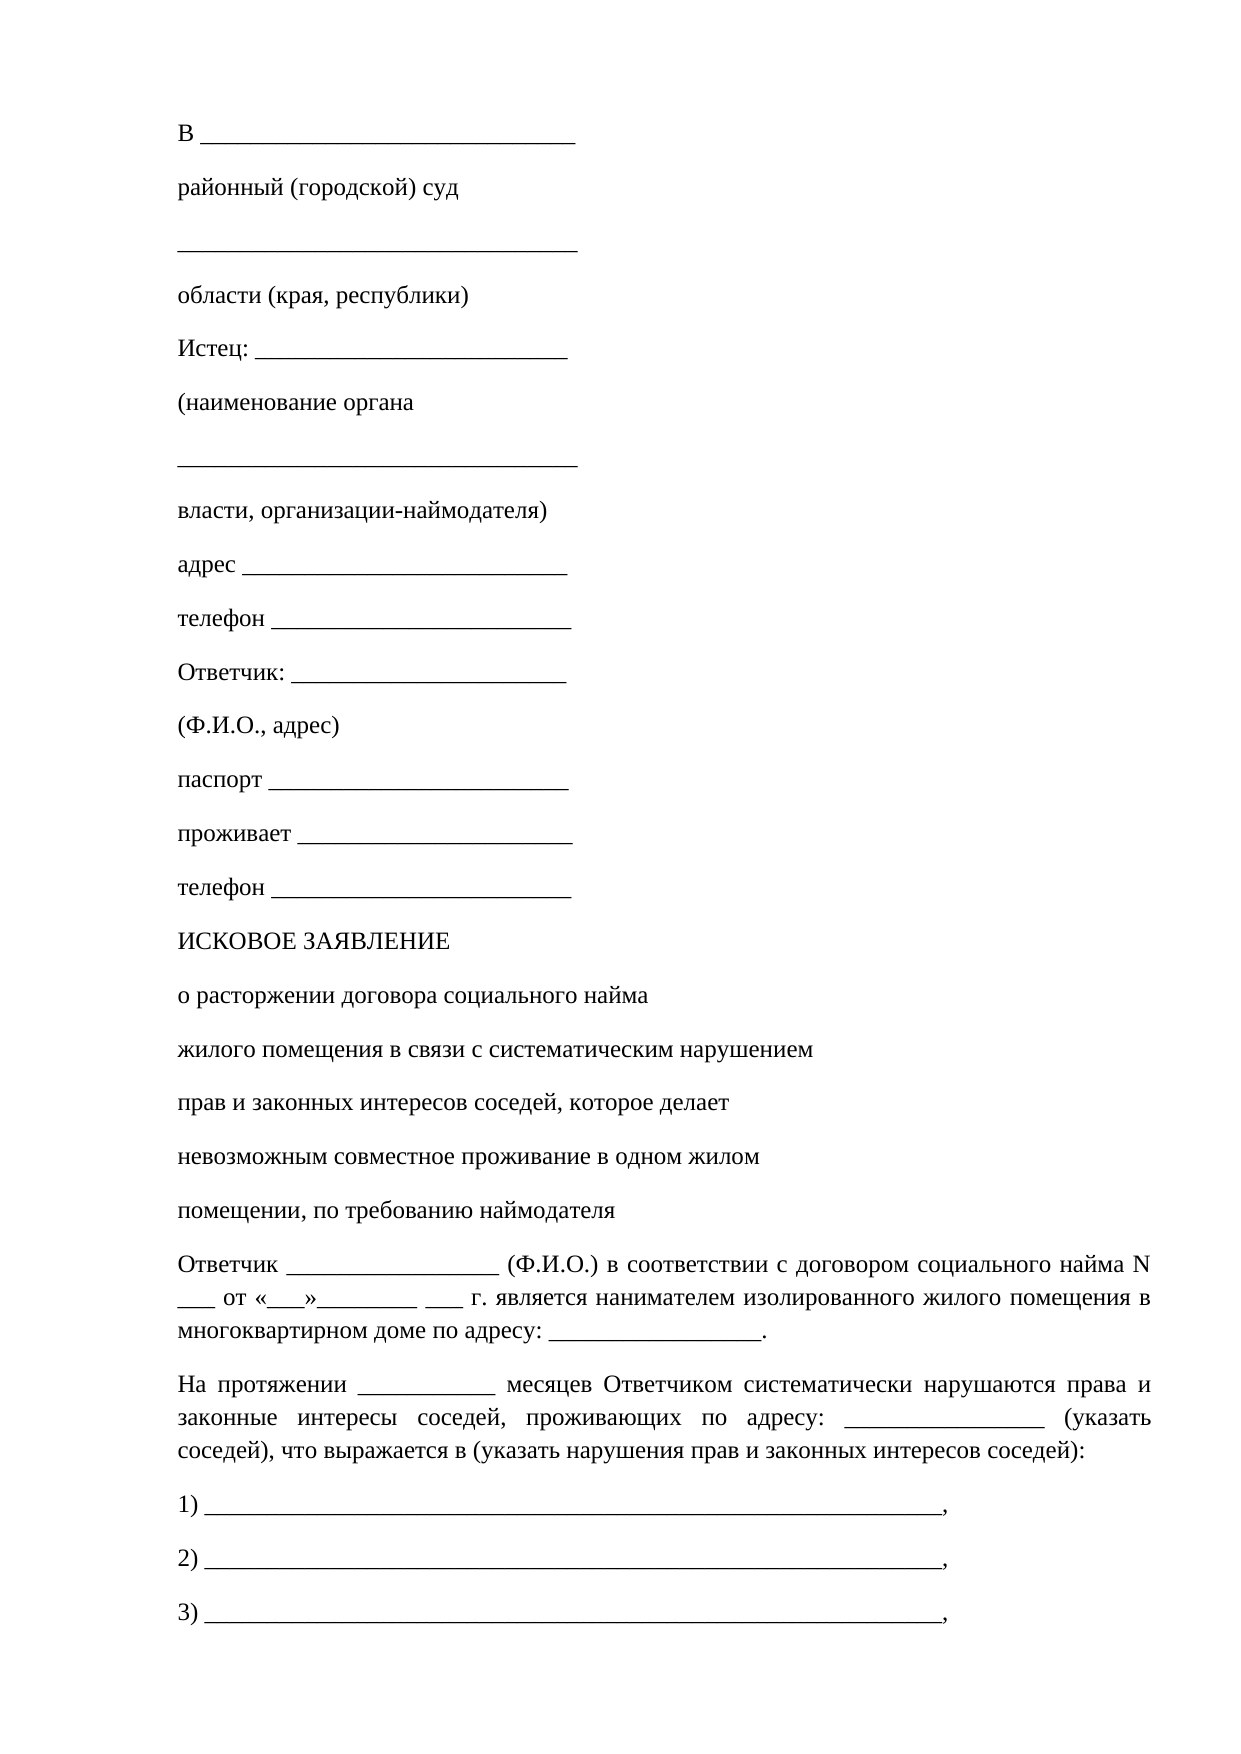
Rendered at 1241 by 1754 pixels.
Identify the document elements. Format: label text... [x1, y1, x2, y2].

text Ответчик: ______________________ [177, 657, 1152, 685]
text проживает ______________________ [177, 818, 1152, 847]
text области (края, республики) [177, 280, 1152, 308]
text ИСКОВОЕ ЗАЯВЛЕНИЕ [177, 926, 1152, 955]
text (наименование органа [177, 387, 1152, 416]
text Истец: _________________________ [177, 333, 1152, 362]
text ________________________________ [177, 441, 1152, 470]
text ________________________________ [177, 226, 1152, 254]
text 2) ___________________________________________________________, [177, 1543, 1152, 1571]
text власти, организации-наймодателя) [177, 495, 1152, 524]
text В ______________________________ [177, 118, 1152, 147]
text прав и законных интересов соседей, которое делает [177, 1087, 1152, 1116]
text невозможным совместное проживание в одном жилом [177, 1141, 1152, 1170]
text телефон ________________________ [177, 872, 1152, 901]
text помещении, по требованию наймодателя [177, 1195, 1152, 1224]
text жилого помещения в связи с систематическим нарушением [177, 1034, 1152, 1062]
text о расторжении договора социального найма [177, 980, 1152, 1008]
text телефон ________________________ [177, 603, 1152, 632]
text На протяжении ___________ месяцев Ответчиком систематически нарушаются права и законные интересы соседей, проживающих по адресу: ________________ (указать соседей), что выражается в (указать нарушения прав и законных интересов соседей): [177, 1369, 1152, 1464]
text адрес __________________________ [177, 549, 1152, 578]
text Ответчик _________________ (Ф.И.О.) в соответствии с договором социального найма N ___ от «___»________ ___ г. является нанимателем изолированного жилого помещения в многоквартирном доме по адресу: _________________. [177, 1249, 1152, 1344]
text 3) ___________________________________________________________, [177, 1597, 1152, 1625]
text 1) ___________________________________________________________, [177, 1489, 1152, 1518]
text паспорт ________________________ [177, 764, 1152, 793]
text районный (городской) суд [177, 172, 1152, 201]
text (Ф.И.О., адрес) [177, 711, 1152, 739]
